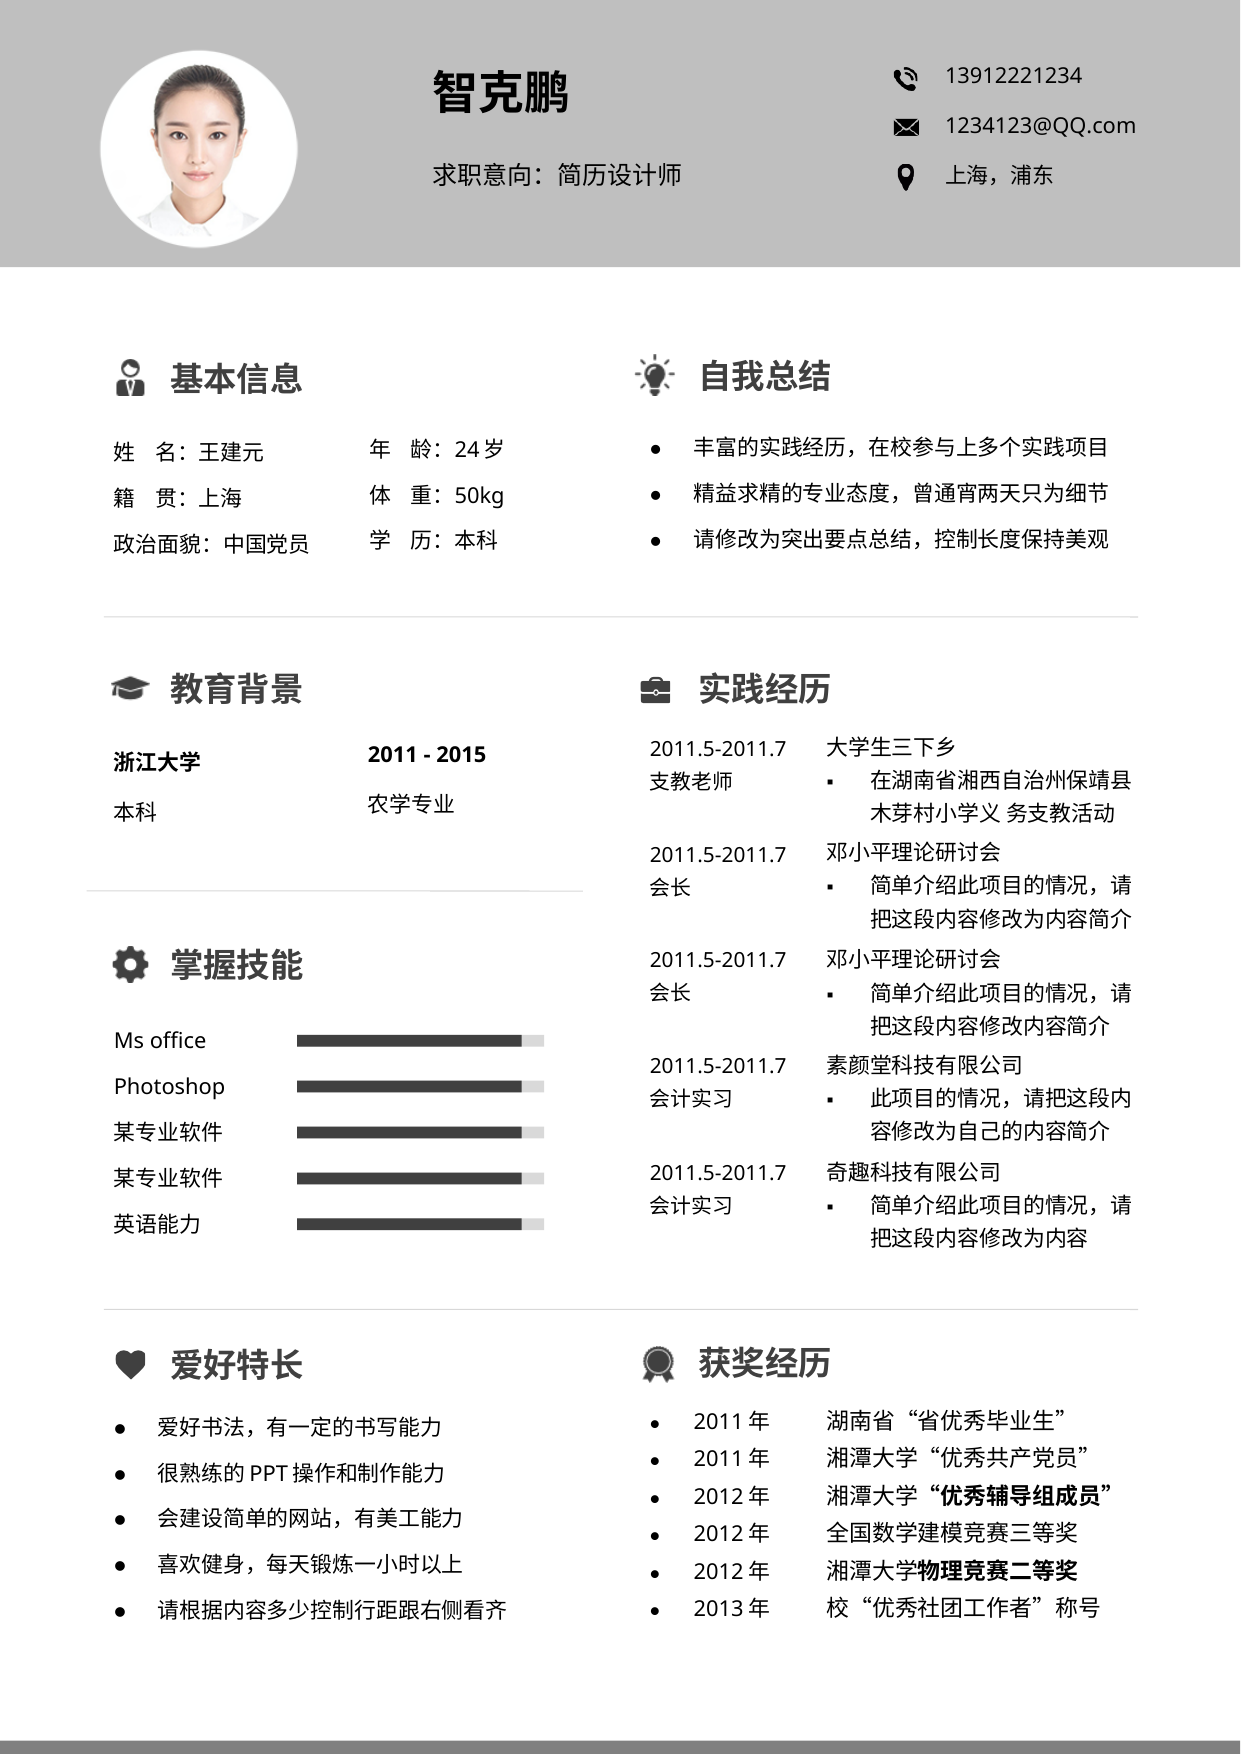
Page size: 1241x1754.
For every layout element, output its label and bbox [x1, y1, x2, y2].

picture [892, 164, 919, 191]
picture [893, 67, 918, 91]
picture [111, 668, 150, 708]
picture [112, 946, 149, 983]
picture [112, 359, 149, 396]
picture [640, 675, 671, 705]
picture [893, 114, 919, 140]
picture [115, 1349, 146, 1380]
picture [640, 1346, 677, 1383]
picture [91, 40, 308, 257]
picture [634, 354, 675, 396]
